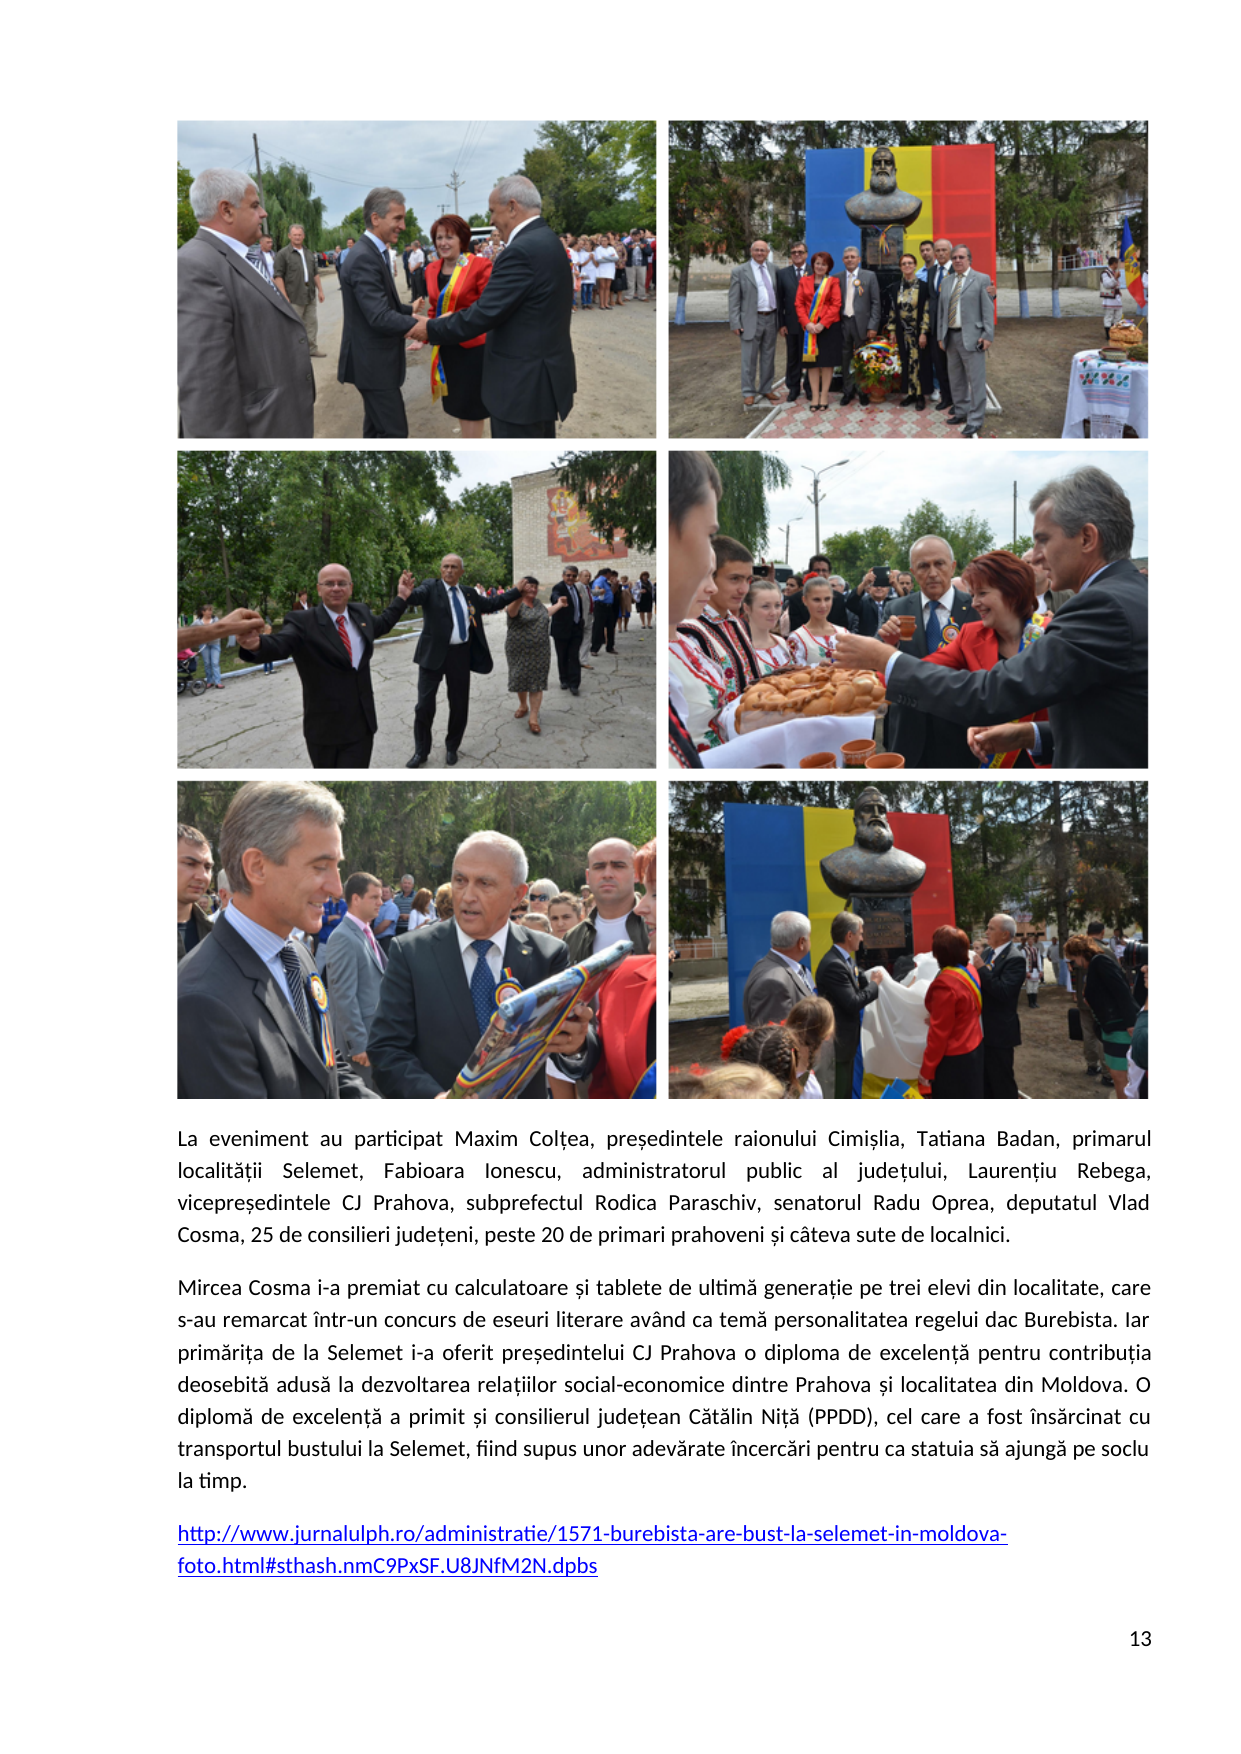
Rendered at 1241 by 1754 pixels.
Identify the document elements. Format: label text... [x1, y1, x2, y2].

text Mircea Cosma i-a premiat cu calculatoare şi tablete de ultimă generaţie pe trei elevi din localitate, care s-au remarcat într-un concurs de eseuri literare având ca temă personalitatea regelui dac Burebista. Iar primăriţa de la Selemet i-a oferit preşedintelui CJ Prahova o diploma de excelenţă pentru contribuţia deosebită adusă la dezvoltarea relaţiilor social-economice dintre Prahova şi localitatea din Moldova. O diplomă de excelenţă a primit şi consilierul judeţean Cătălin Niţă (PPDD), cel care a fost însărcinat cu transportul bustului la Selemet, fiind supus unor adevărate încercări pentru ca statuia să ajungă pe soclu la timp. [177, 1273, 1152, 1494]
picture [177, 118, 1151, 1099]
text La eveniment au participat Maxim Colţea, preşedintele raionului Cimişlia, Tatiana Badan, primarul localităţii Selemet, Fabioara Ionescu, administratorul public al judeţului, Laurenţiu Rebega, vicepreşedintele CJ Prahova, subprefectul Rodica Paraschiv, senatorul Radu Oprea, deputatul Vlad Cosma, 25 de consilieri judeţeni, peste 20 de primari prahoveni şi câteva sute de localnici. [177, 1124, 1152, 1248]
text http://www.jurnalulph.ro/administratie/1571-burebista-are-bust-la-selemet-in-moldova-foto.html#sthash.nmC9PxSF.U8JNfM2N.dpbs [177, 1519, 1152, 1580]
